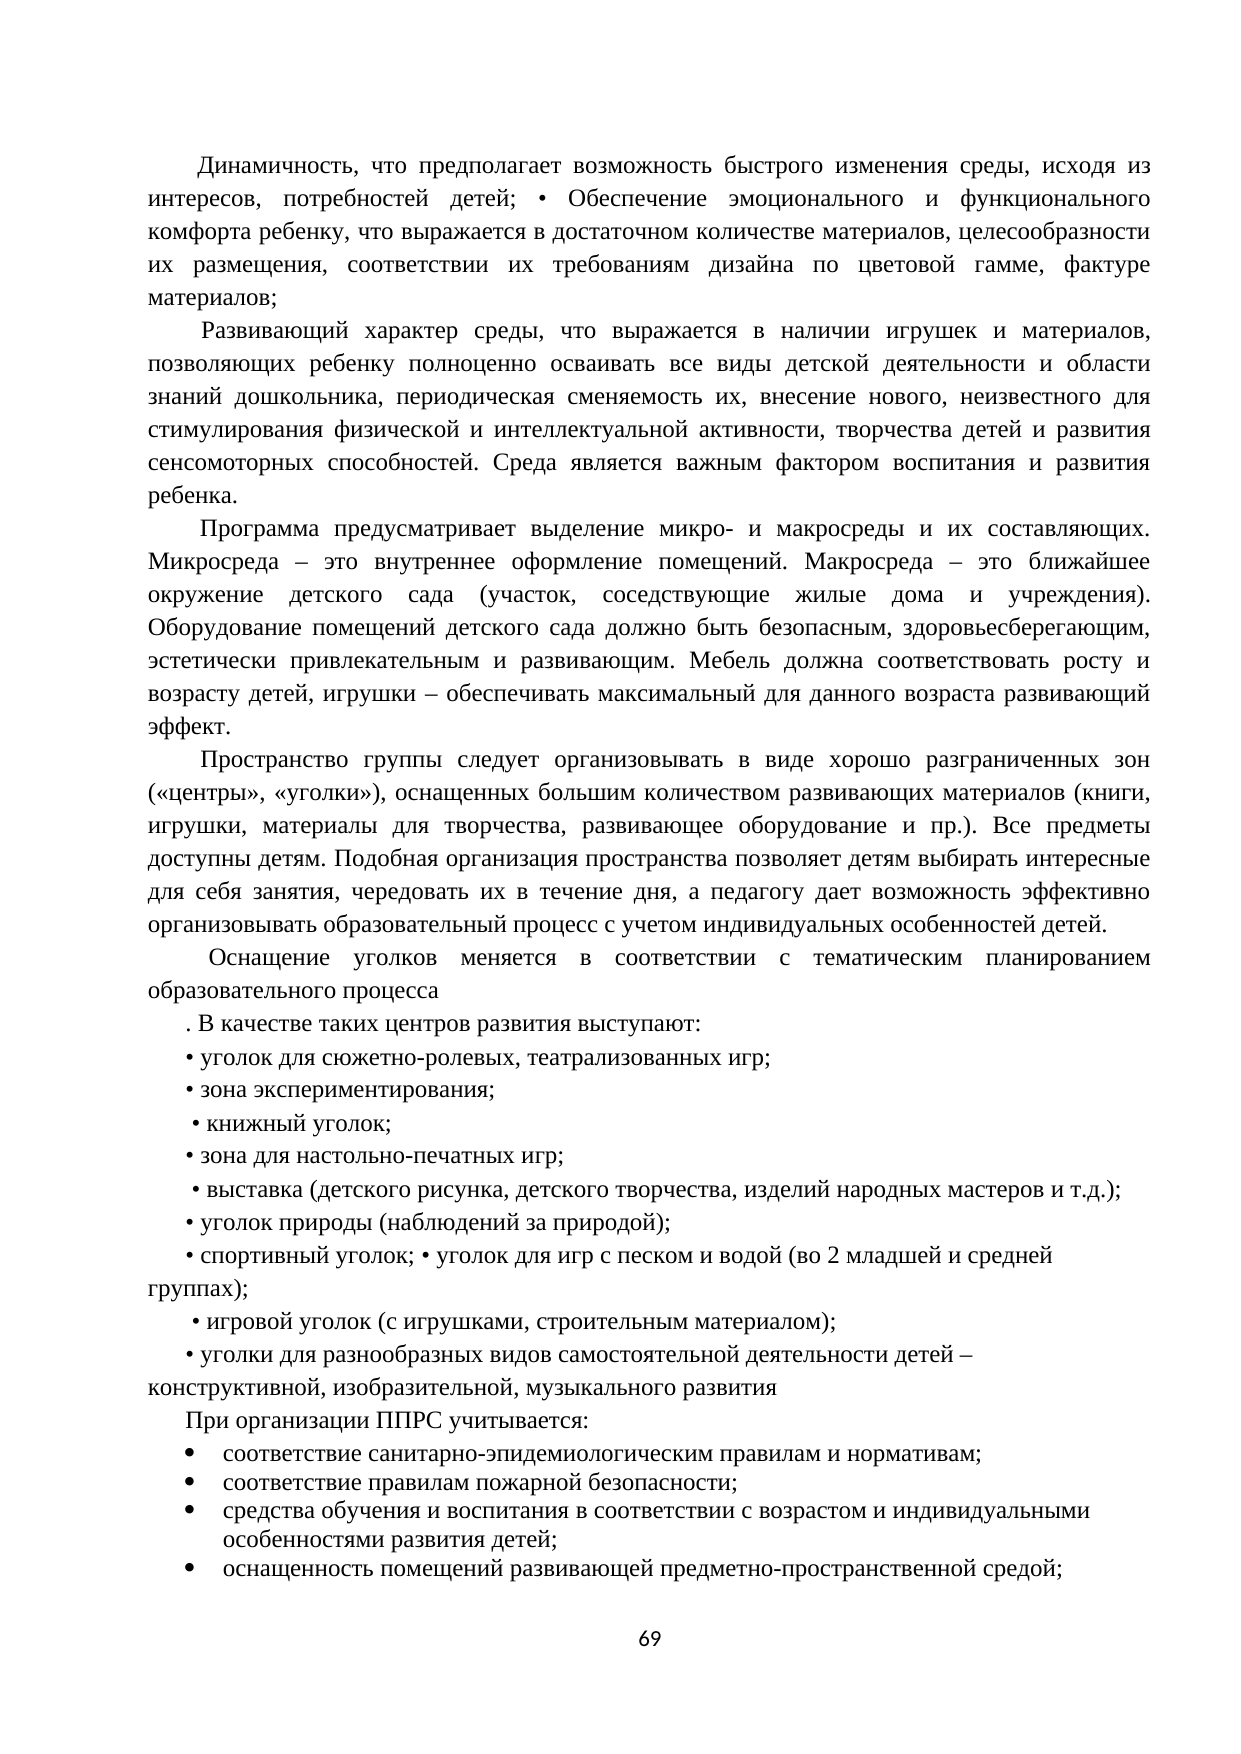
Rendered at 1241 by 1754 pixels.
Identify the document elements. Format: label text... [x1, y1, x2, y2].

text Пространство группы следует организовывать в виде хорошо разграниченных зон («центры», «уголки»), оснащенных большим количеством развивающих материалов (книги, игрушки, материалы для творчества, развивающее оборудование и пр.). Все предметы доступны детям. Подобная организация пространства позволяет детям выбирать интересные для себя занятия, чередовать их в течение дня, а педагогу дает возможность эффективно организовывать образовательный процесс с учетом индивидуальных особенностей детей. [148, 744, 1152, 938]
text • уголок для сюжетно-ролевых, театрализованных игр; [148, 1042, 1152, 1070]
text При организации ППРС учитывается: [148, 1405, 1152, 1433]
text • книжный уголок; [148, 1108, 1152, 1136]
text Программа предусматривает выделение микро- и макросреды и их составляющих. Микросреда – это внутреннее оформление помещений. Макросреда – это ближайшее окружение детского сада (участок, соседствующие жилые дома и учреждения). Оборудование помещений детского сада должно быть безопасным, здоровьесберегающим, эстетически привлекательным и развивающим. Мебель должна соответствовать росту и возрасту детей, игрушки – обеспечивать максимальный для данного возраста развивающий эффект. [148, 513, 1152, 740]
list оснащенность помещений развивающей предметно-пространственной средой; [185, 1553, 1152, 1582]
text • игровой уголок (с игрушками, строительным материалом); [148, 1306, 1152, 1334]
text Динамичность, что предполагает возможность быстрого изменения среды, исходя из интересов, потребностей детей; • Обеспечение эмоционального и функционального комфорта ребенку, что выражается в достаточном количестве материалов, целесообразности их размещения, соответствии их требованиям дизайна по цветовой гамме, фактуре материалов; [148, 150, 1152, 311]
text • зона экспериментирования; [148, 1074, 1152, 1103]
text • выставка (детского рисунка, детского творчества, изделий народных мастеров и т.д.); [148, 1174, 1152, 1202]
text • спортивный уголок; • уголок для игр с песком и водой (во 2 младшей и средней группах); [148, 1240, 1152, 1301]
list соответствие санитарно-эпидемиологическим правилам и нормативам; [185, 1438, 1152, 1467]
text • уголки для разнообразных видов самостоятельной деятельности детей – конструктивной, изобразительной, музыкального развития [148, 1339, 1152, 1401]
text . В качестве таких центров развития выступают: [148, 1008, 1152, 1037]
list соответствие правилам пожарной безопасности; [185, 1467, 1152, 1495]
text • зона для настольно-печатных игр; [148, 1141, 1152, 1169]
text Развивающий характер среды, что выражается в наличии игрушек и материалов, позволяющих ребенку полноценно осваивать все виды детской деятельности и области знаний дошкольника, периодическая сменяемость их, внесение нового, неизвестного для стимулирования физической и интеллектуальной активности, творчества детей и развития сенсомоторных способностей. Среда является важным фактором воспитания и развития ребенка. [148, 315, 1152, 509]
text Оснащение уголков меняется в соответствии с тематическим планированием образовательного процесса [148, 942, 1152, 1004]
text • уголок природы (наблюдений за природой); [148, 1207, 1152, 1235]
list средства обучения и воспитания в соответствии с возрастом и индивидуальными особенностями развития детей; [185, 1495, 1152, 1553]
